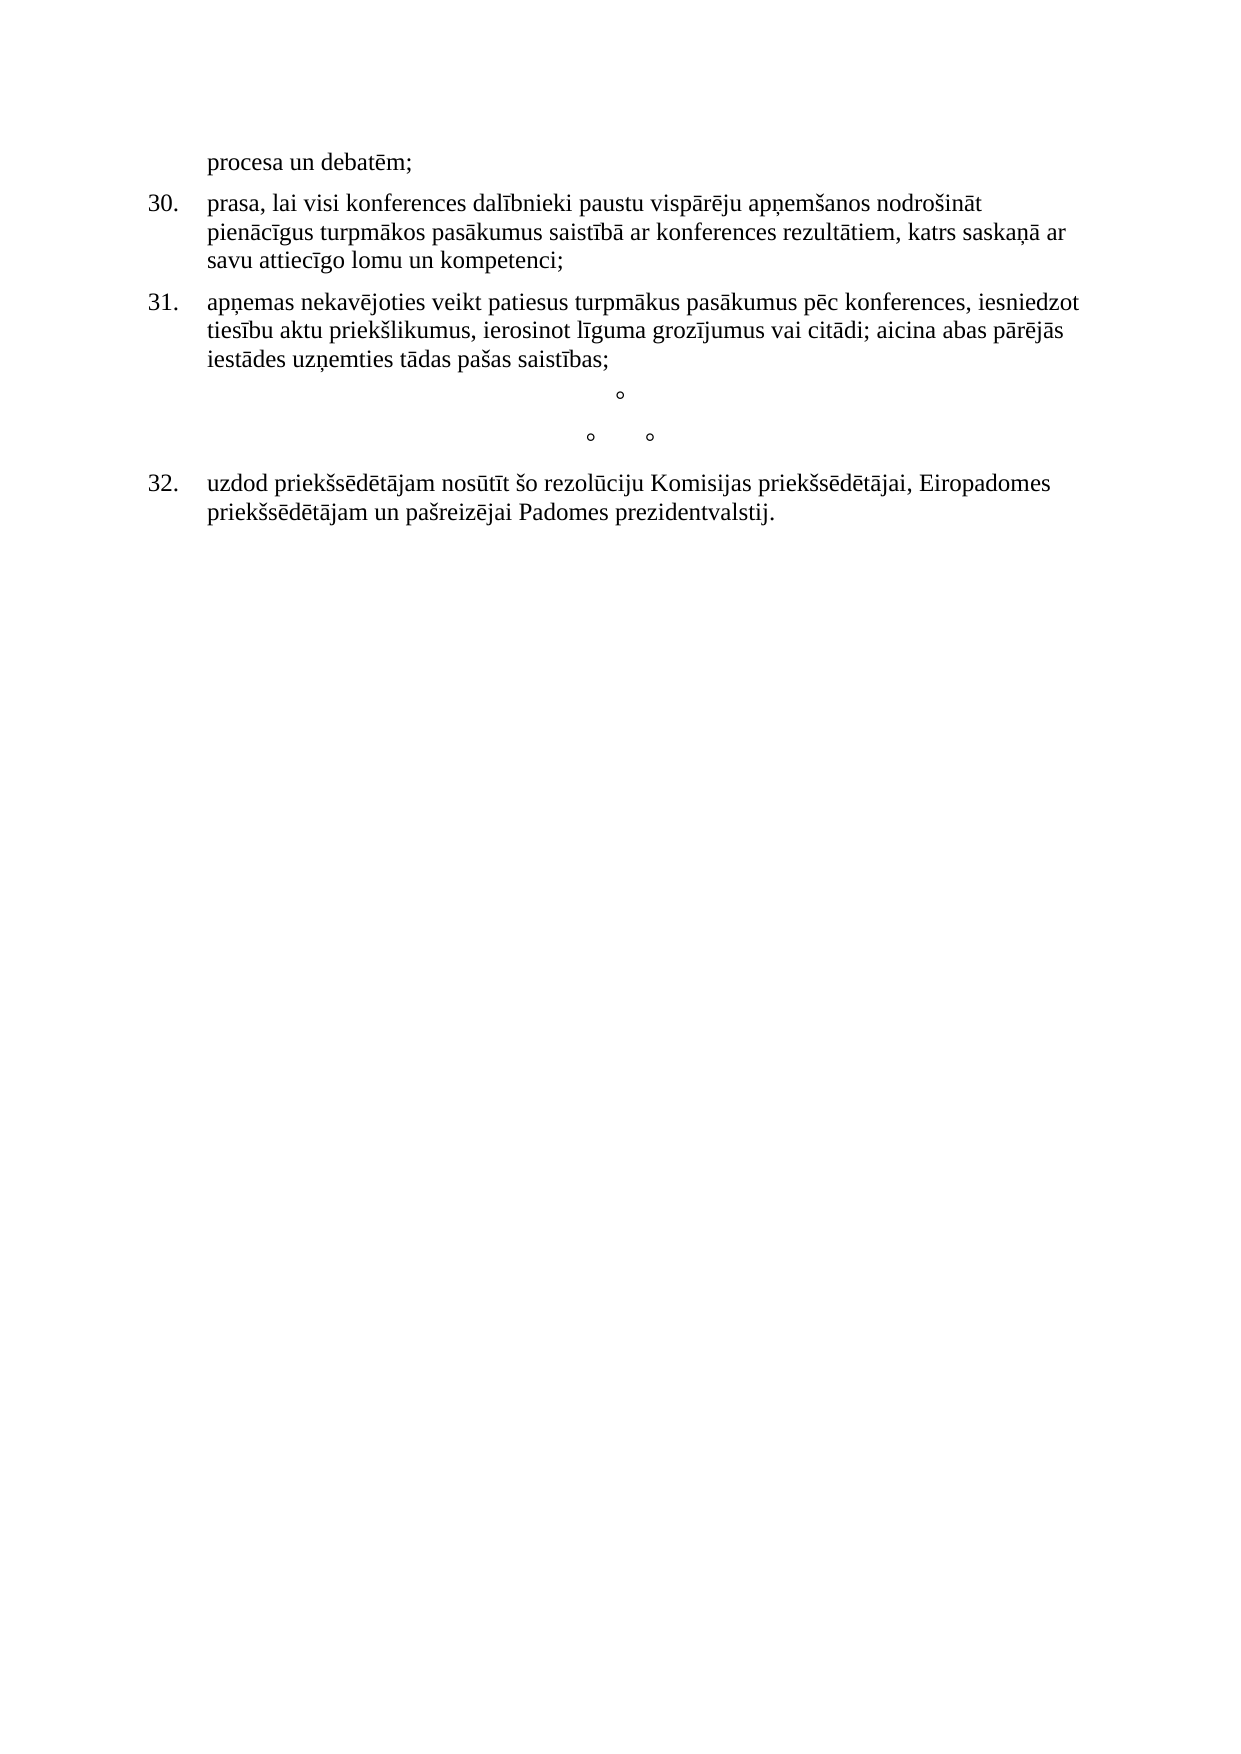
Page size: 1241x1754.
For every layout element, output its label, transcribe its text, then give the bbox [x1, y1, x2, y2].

text 30. prasa, lai visi konferences dalībnieki paustu vispārēju apņemšanos nodrošināt pienācīgus turpmākos pasākumus saistībā ar konferences rezultātiem, katrs saskaņā ar savu attiecīgo lomu un kompetenci; [148, 188, 1092, 274]
text ° [148, 386, 1092, 414]
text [148, 147, 1092, 176]
text 31. apņemas nekavējoties veikt patiesus turpmākus pasākumus pēc konferences, iesniedzot tiesību aktu priekšlikumus, ierosinot līguma grozījumus vai citādi; aicina abas pārējās iestādes uzņemties tādas pašas saistības; [148, 287, 1092, 373]
text ° ° [148, 427, 1092, 456]
text 32. uzdod priekšsēdētājam nosūtīt šo rezolūciju Komisijas priekšsēdētājai, Eiropadomes priekšsēdētājam un pašreizējai Padomes prezidentvalstij. [148, 468, 1092, 526]
